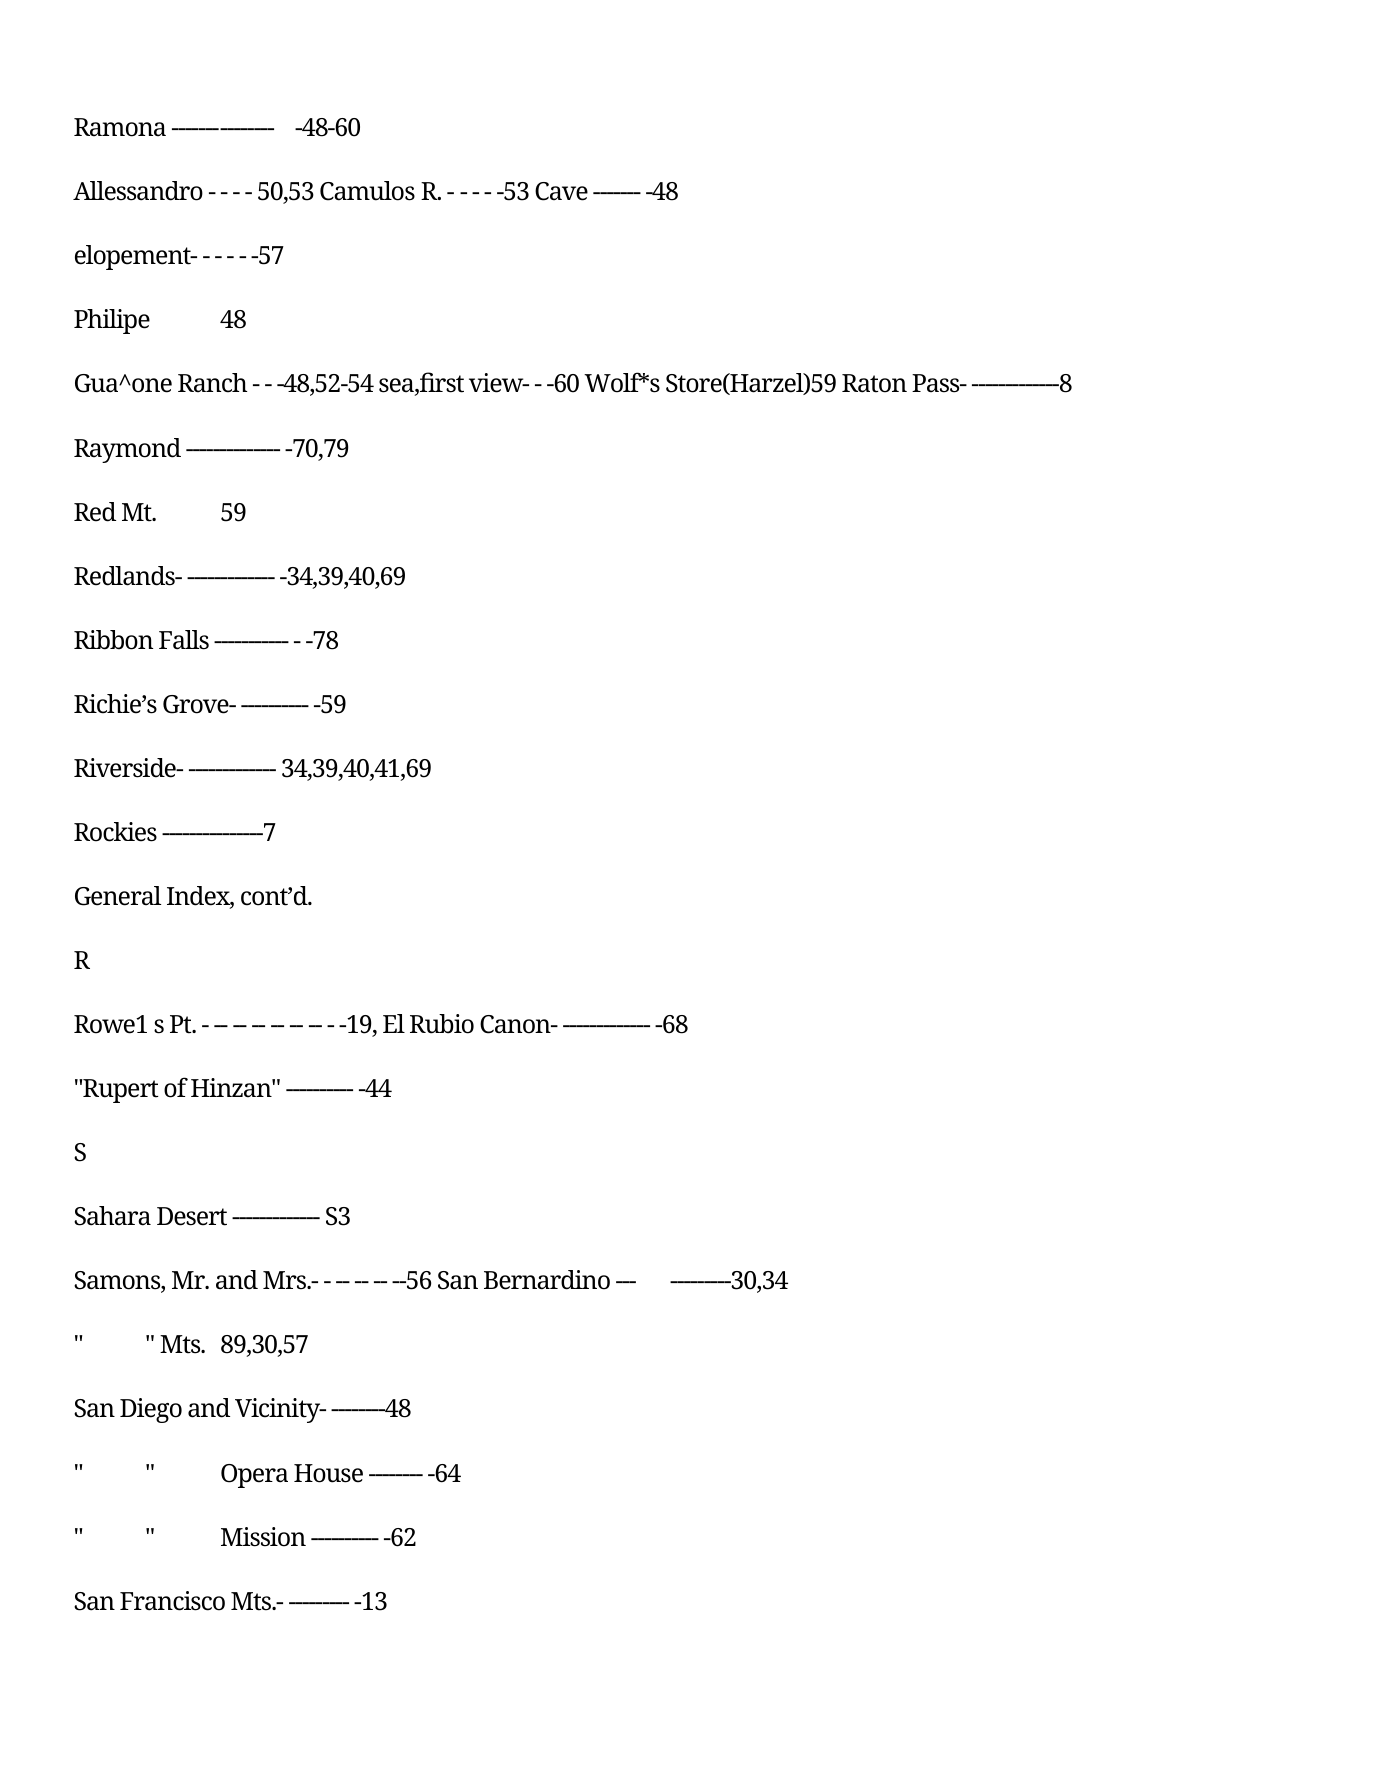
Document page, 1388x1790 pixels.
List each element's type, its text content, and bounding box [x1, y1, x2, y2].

text " " Mts. 89,30,57 [70, 1327, 1312, 1361]
text Gua^one Ranch - - -48,52-54 sea,first view- - -60 Wolf*s Store(Harzel)59 Raton Pass- -------------8 [70, 366, 1312, 400]
text Redlands- ------------- -34,39,40,69 [70, 558, 1312, 592]
text Samons, Mr. and Mrs.- - -- -- -- --56 San Bernardino --- ---------30,34 [70, 1263, 1312, 1297]
text "Rupert of Hinzan" ---------- -44 [70, 1071, 1312, 1105]
text Ribbon Falls ----------- - -78 [70, 622, 1312, 656]
text Richie’s Grove- ---------- -59 [70, 686, 1312, 721]
text R [70, 943, 1312, 977]
text San Francisco Mts.- --------- -13 [70, 1583, 1312, 1617]
text Allessandro - - - - 50,53 Camulos R. - - - - -53 Cave ------- -48 [70, 174, 1312, 208]
text San Diego and Vicinity- --------48 [70, 1391, 1312, 1425]
text Rockies ---------------7 [70, 814, 1312, 849]
text " " Opera House -------- -64 [70, 1455, 1312, 1489]
text Red Mt. 59 [70, 494, 1312, 528]
text " " Mission ---------- -62 [70, 1519, 1312, 1553]
text Sahara Desert ------------- S3 [70, 1199, 1312, 1233]
text Rowe1 s Pt. - -- -- -- -- -- -- - -19, El Rubio Canon- ------------- -68 [70, 1007, 1312, 1041]
text S [70, 1135, 1312, 1169]
text Philipe 48 [70, 302, 1312, 336]
text elopement- - - - - -57 [70, 238, 1312, 272]
text Ramona ------- -------- -48-60 [70, 110, 1312, 144]
text Raymond -------------- -70,79 [70, 430, 1312, 464]
text Riverside- ------------- 34,39,40,41,69 [70, 751, 1312, 784]
text General Index, cont’d. [70, 879, 1312, 913]
